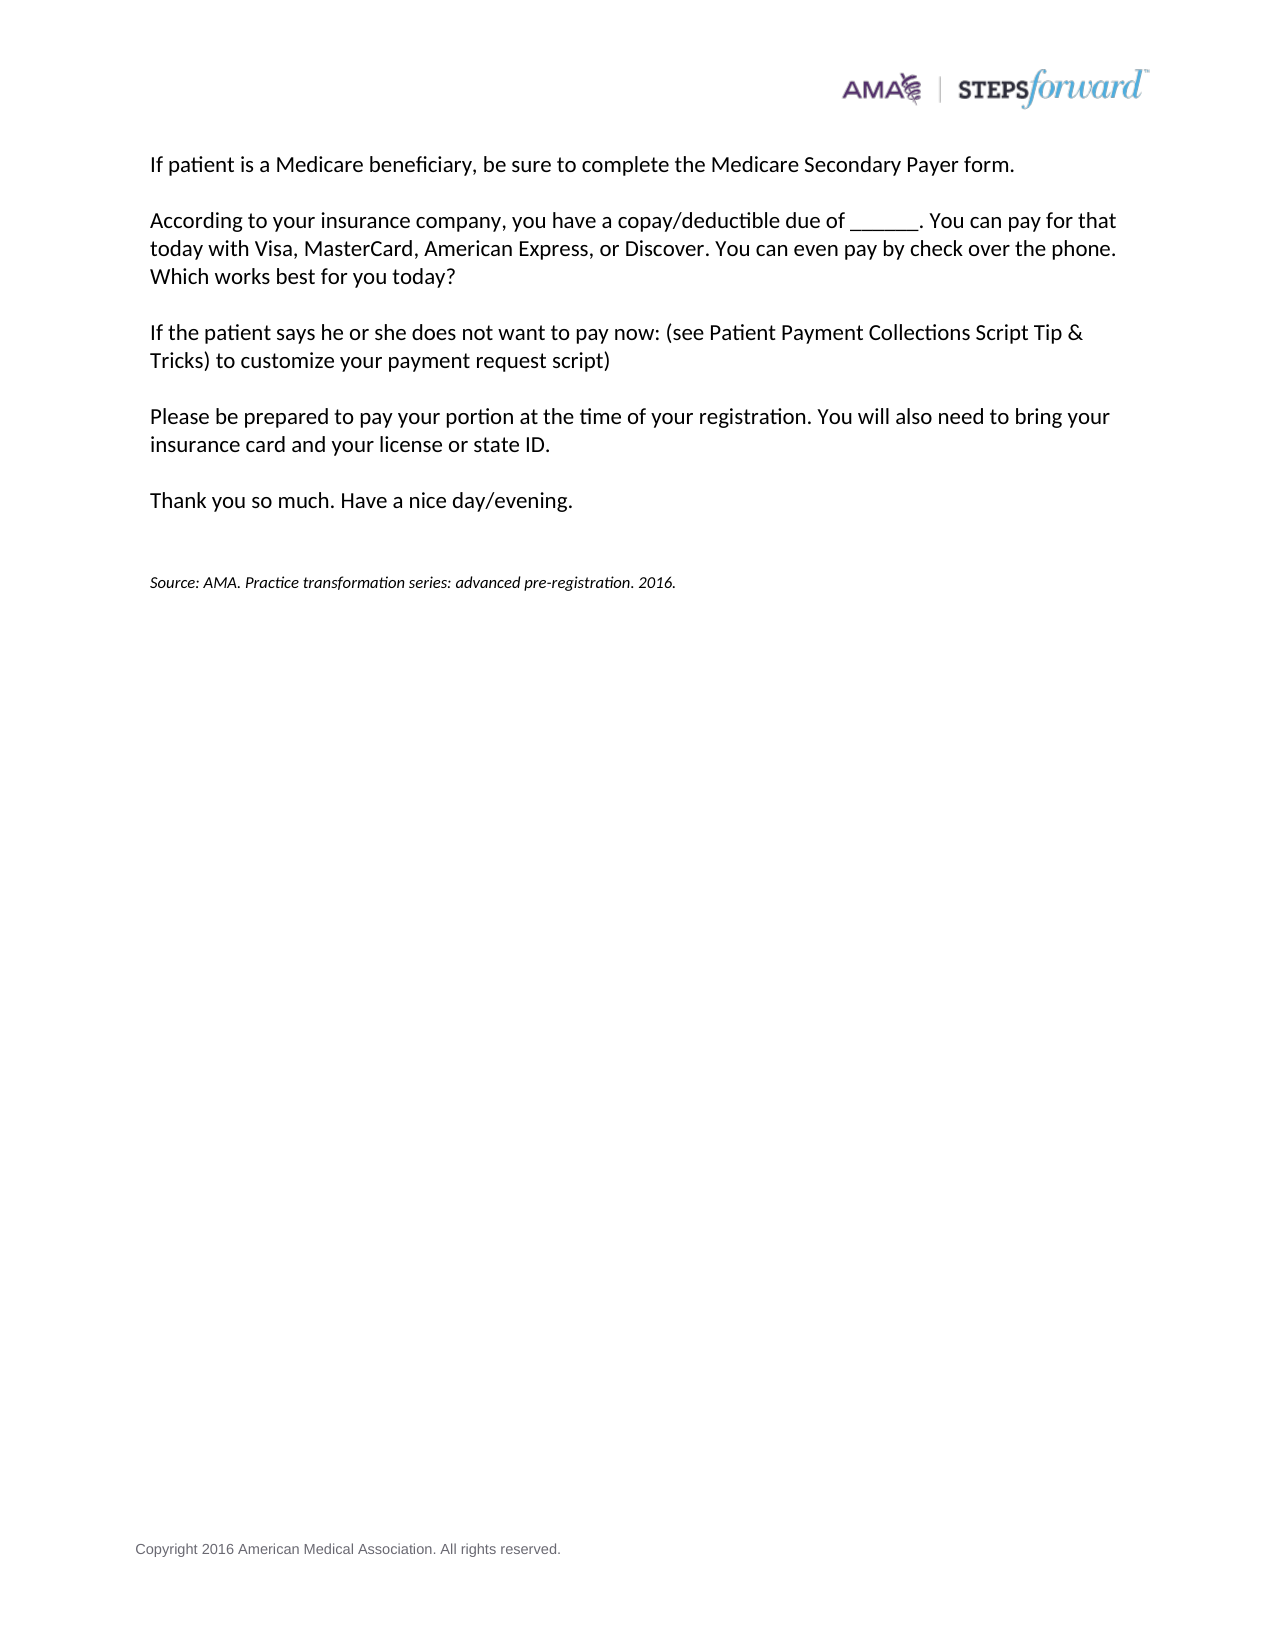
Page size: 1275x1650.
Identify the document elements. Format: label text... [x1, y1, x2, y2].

text According to your insurance company, you have a copay/deductible due of ______. You can pay for that today with Visa, MasterCard, American Express, or Discover. You can even pay by check over the phone. Which works best for you today? [150, 206, 1125, 290]
text Thank you so much. Have a nice day/evening. [150, 486, 1125, 514]
text Source: AMA. Practice transformation series: advanced pre-registration. 2016. [150, 573, 1125, 593]
picture [1, 15, 1275, 147]
text If patient is a Medicare beneficiary, be sure to complete the Medicare Secondary Payer form. [150, 150, 1125, 178]
text If the patient says he or she does not want to pay now: (see Patient Payment Collections Script Tip & Tricks) to customize your payment request script) [150, 318, 1125, 374]
text Please be prepared to pay your portion at the time of your registration. You will also need to bring your insurance card and your license or state ID. [150, 402, 1125, 458]
